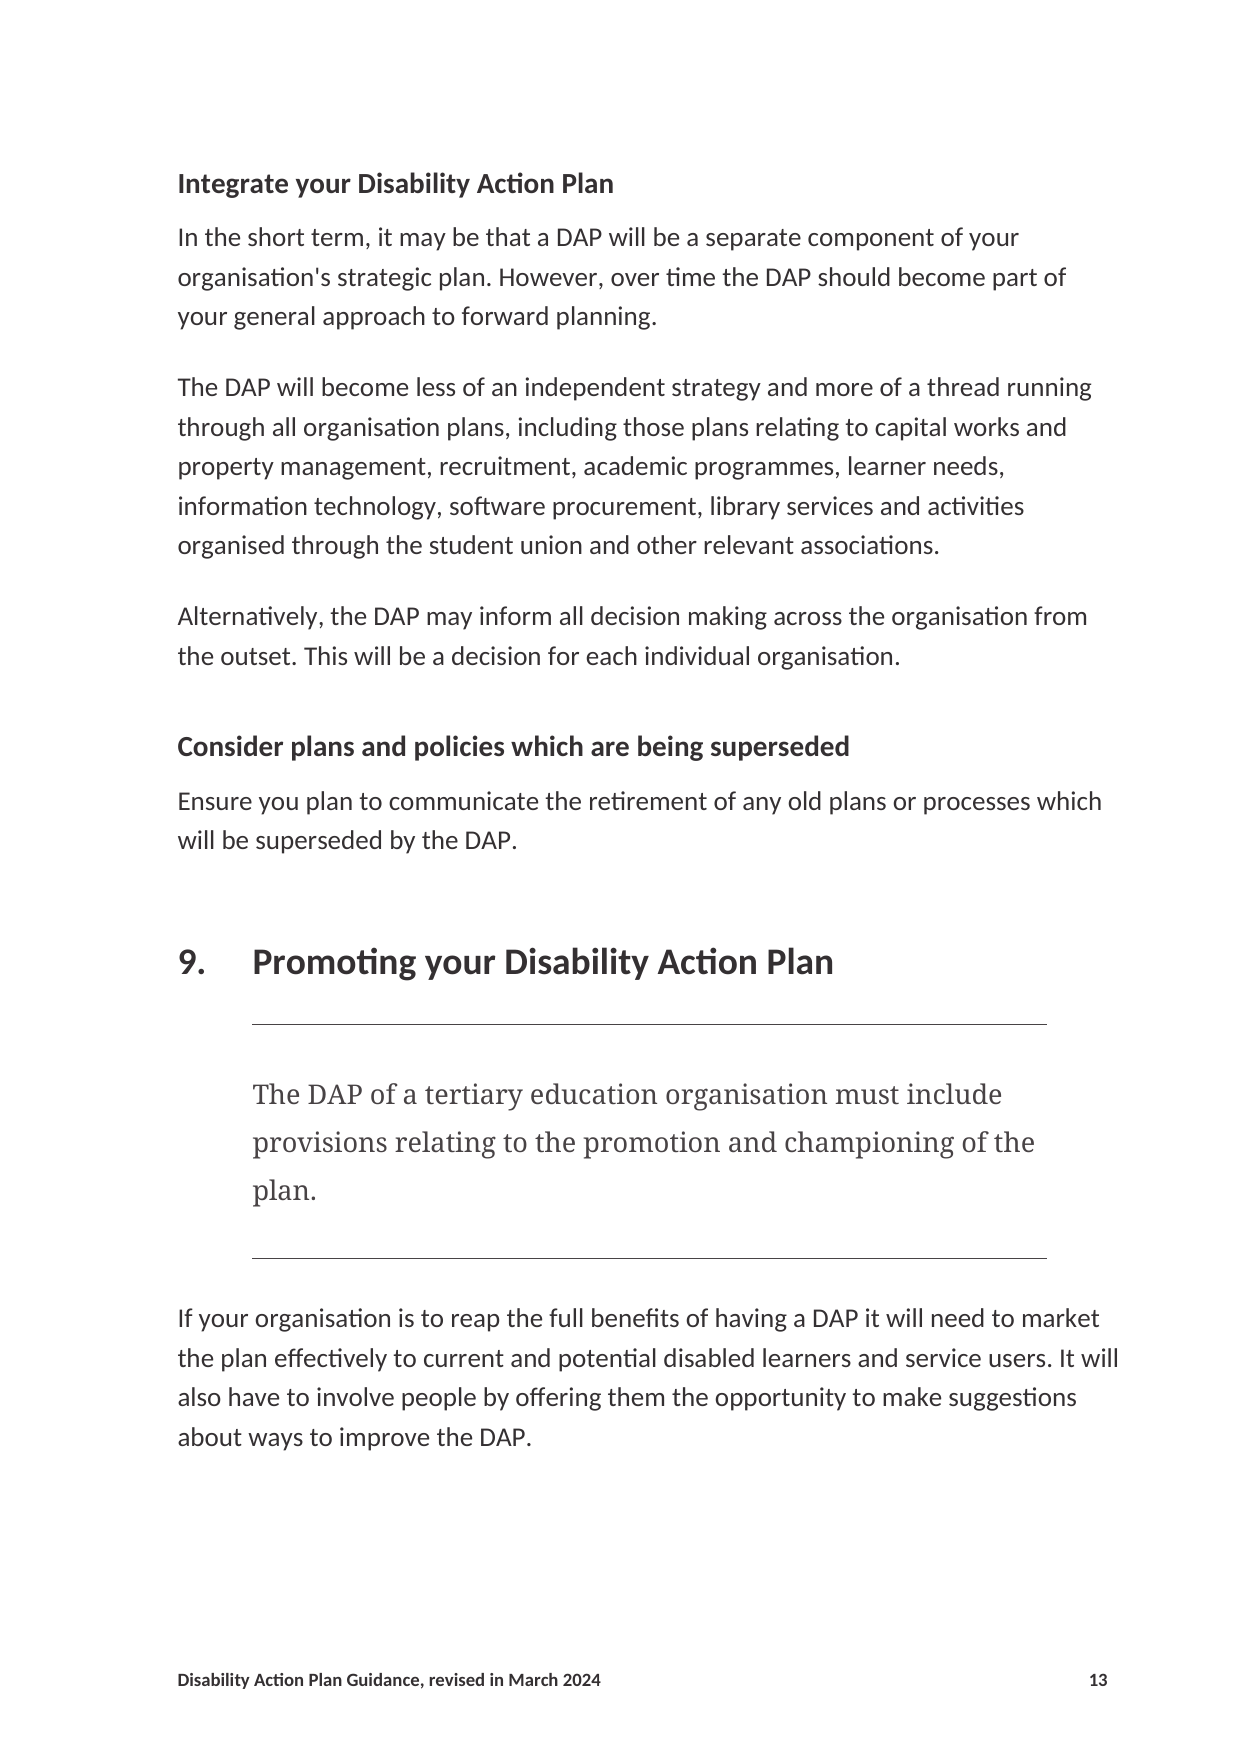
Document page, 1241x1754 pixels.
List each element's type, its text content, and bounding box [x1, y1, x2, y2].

subtitle Consider plans and policies which are being superseded [177, 728, 1122, 764]
text The DAP will become less of an independent strategy and more of a thread running through all organisation plans, including those plans relating to capital works and property management, recruitment, academic programmes, learner needs, information technology, software procurement, library services and activities organised through the student union and other relevant associations. [177, 370, 1122, 562]
text The DAP of a tertiary education organisation must include provisions relating to the promotion and championing of the plan. [252, 1025, 1047, 1258]
text Ensure you plan to communicate the retirement of any old plans or processes which will be superseded by the DAP. [177, 784, 1122, 856]
subtitle Integrate your Disability Action Plan [177, 165, 1122, 201]
text If your organisation is to reap the full benefits of having a DAP it will need to market the plan effectively to current and potential disabled learners and service users. It will also have to involve people by offering them the opportunity to make suggestions about ways to improve the DAP. [177, 1301, 1122, 1453]
text Alternatively, the DAP may inform all decision making across the organisation from the outset. This will be a decision for each individual organisation. [177, 599, 1122, 672]
text In the short term, it may be that a DAP will be a separate component of your organisation's strategic plan. However, over time the DAP should become part of your general approach to forward planning. [177, 220, 1122, 332]
subtitle 9. Promoting your Disability Action Plan [177, 938, 1122, 984]
